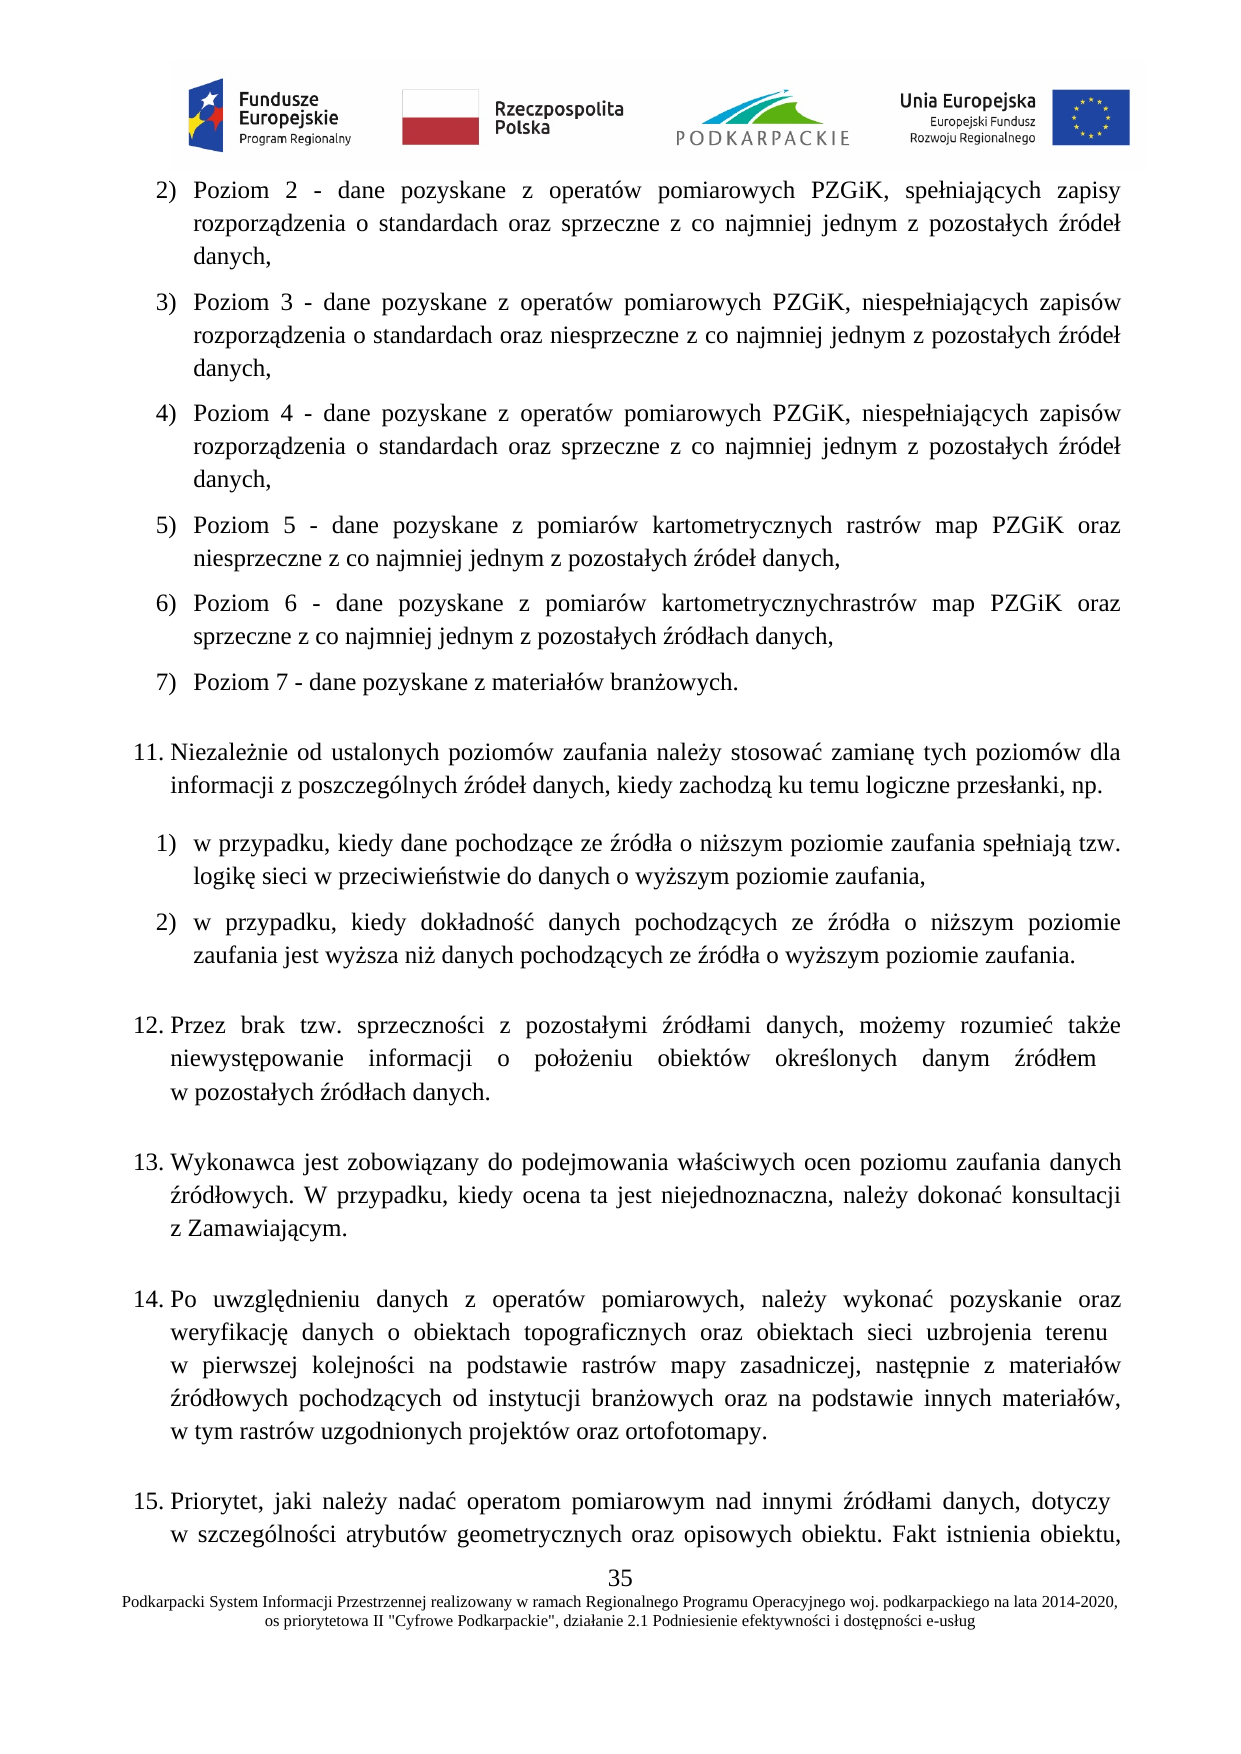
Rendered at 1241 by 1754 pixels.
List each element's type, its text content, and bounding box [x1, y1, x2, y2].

text Poziom 6 - dane pozyskane z pomiarów kartometrycznychrastrów map PZGiK oraz sprzeczne z co najmniej jednym z pozostałych źródłach danych, [156, 588, 1122, 650]
list w przypadku, kiedy dane pochodzące ze źródła o niższym poziomie zaufania spełniają tzw. logikę sieci w przeciwieństwie do danych o wyższym poziomie zaufania, [156, 828, 1122, 890]
text Po uwzględnieniu danych z operatów pomiarowych, należy wykonać pozyskanie oraz weryfikację danych o obiektach topograficznych oraz obiektach sieci uzbrojenia terenu w pierwszej kolejności na podstawie rastrów mapy zasadniczej, następnie z materiałów źródłowych pochodzących od instytucji branżowych oraz na podstawie innych materiałów, w tym rastrów uzgodnionych projektów oraz ortofotomapy. [133, 1284, 1122, 1444]
text Poziom 7 - dane pozyskane z materiałów branżowych. [156, 667, 1122, 696]
text Wykonawca jest zobowiązany do podejmowania właściwych ocen poziomu zaufania danych źródłowych. W przypadku, kiedy ocena ta jest niejednoznaczna, należy dokonać konsultacji z Zamawiającym. [133, 1147, 1122, 1242]
text Niezależnie od ustalonych poziomów zaufania należy stosować zamianę tych poziomów dla informacji z poszczególnych źródeł danych, kiedy zachodzą ku temu logiczne przesłanki, np. [133, 737, 1122, 799]
text Przez brak tzw. sprzeczności z pozostałymi źródłami danych, możemy rozumieć także niewystępowanie informacji o położeniu obiektów określonych danym źródłem w pozostałych źródłach danych. [133, 1011, 1122, 1105]
text Poziom 2 - dane pozyskane z operatów pomiarowych PZGiK, spełniających zapisy rozporządzenia o standardach oraz sprzeczne z co najmniej jednym z pozostałych źródeł danych, [156, 104, 1122, 270]
list w przypadku, kiedy dokładność danych pochodzących ze źródła o niższym poziomie zaufania jest wyższa niż danych pochodzących ze źródła o wyższym poziomie zaufania. [156, 907, 1122, 969]
picture [171, 60, 1147, 171]
text Poziom 3 - dane pozyskane z operatów pomiarowych PZGiK, niespełniających zapisów rozporządzenia o standardach oraz niesprzeczne z co najmniej jednym z pozostałych źródeł danych, [156, 287, 1122, 381]
text Poziom 5 - dane pozyskane z pomiarów kartometrycznych rastrów map PZGiK oraz niesprzeczne z co najmniej jednym z pozostałych źródeł danych, [156, 510, 1122, 572]
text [133, 1486, 1122, 1548]
text Poziom 4 - dane pozyskane z operatów pomiarowych PZGiK, niespełniających zapisów rozporządzenia o standardach oraz sprzeczne z co najmniej jednym z pozostałych źródeł danych, [156, 398, 1122, 493]
